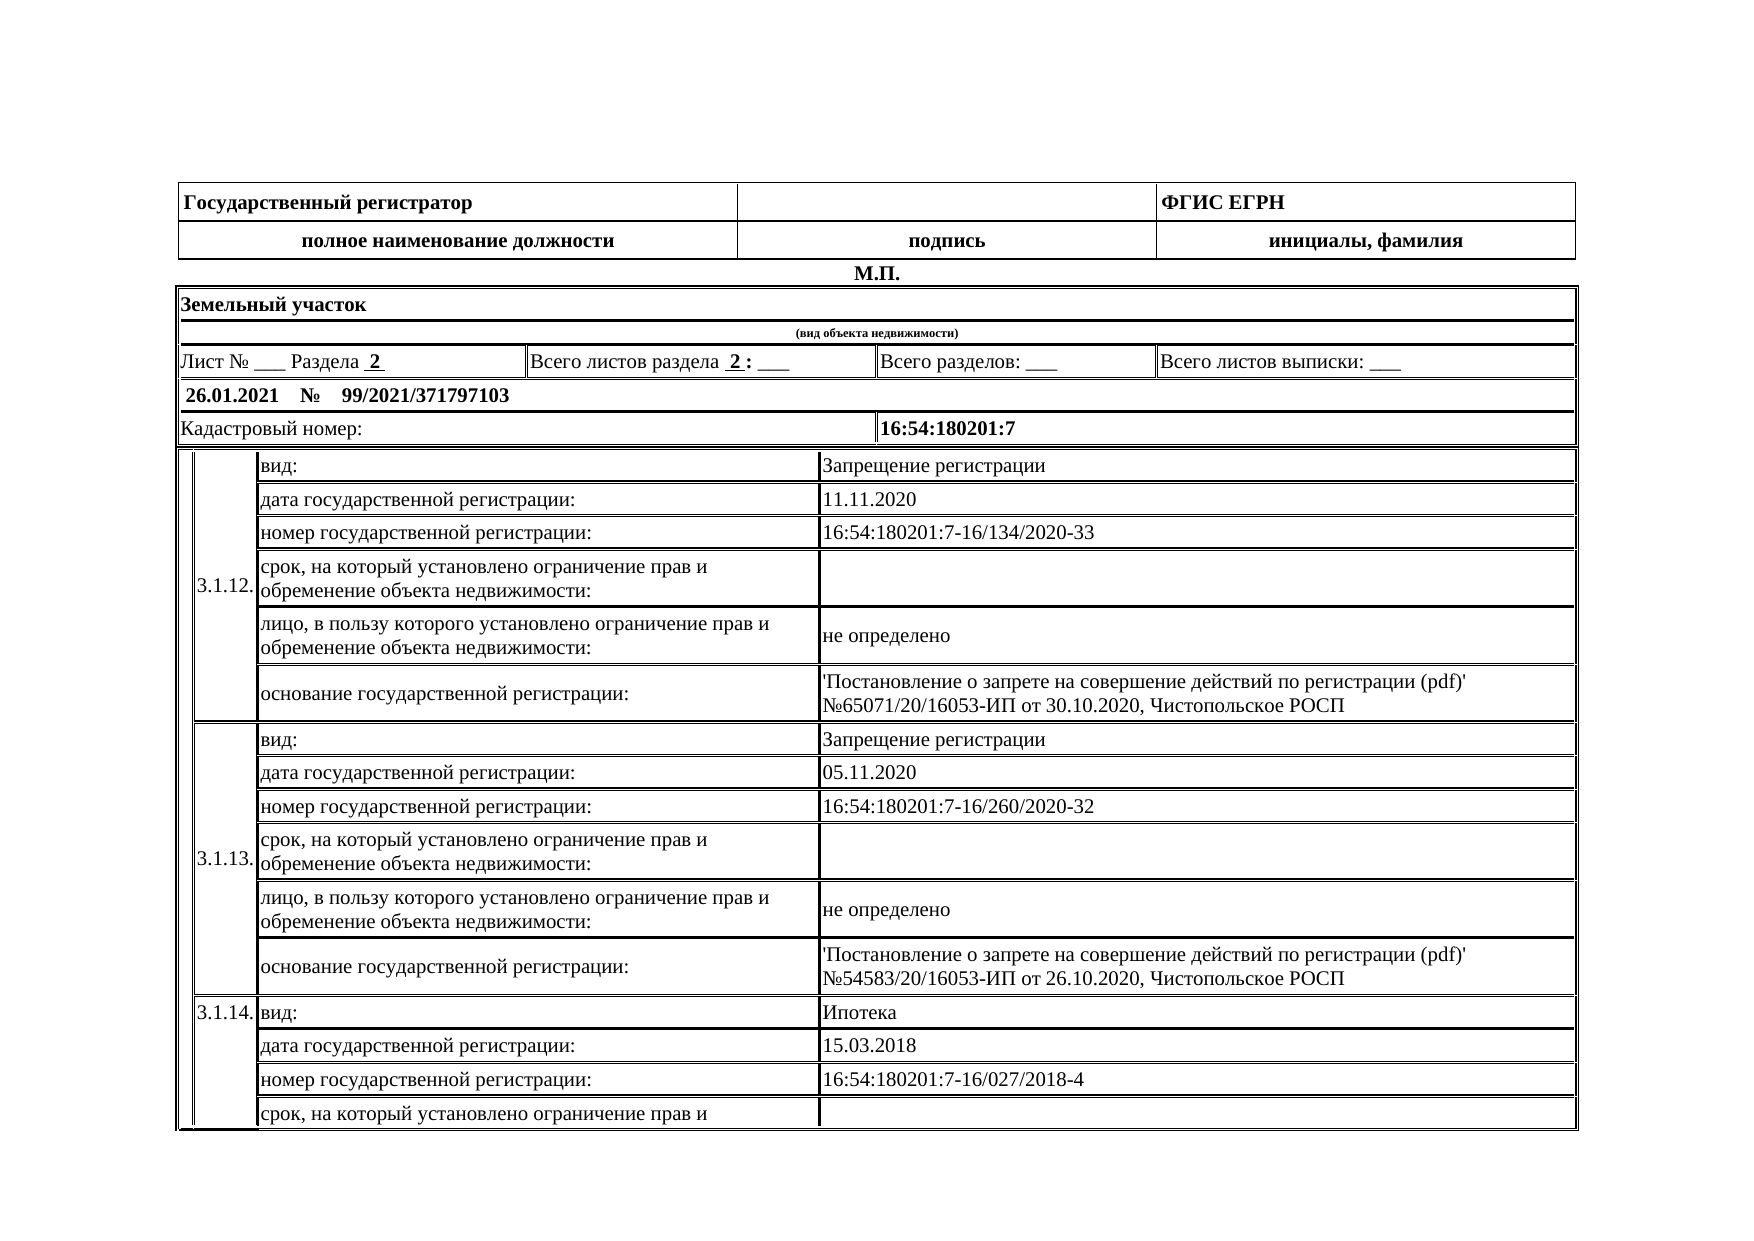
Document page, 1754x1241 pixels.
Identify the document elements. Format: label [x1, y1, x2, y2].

table_header [173, 177, 1581, 1134]
